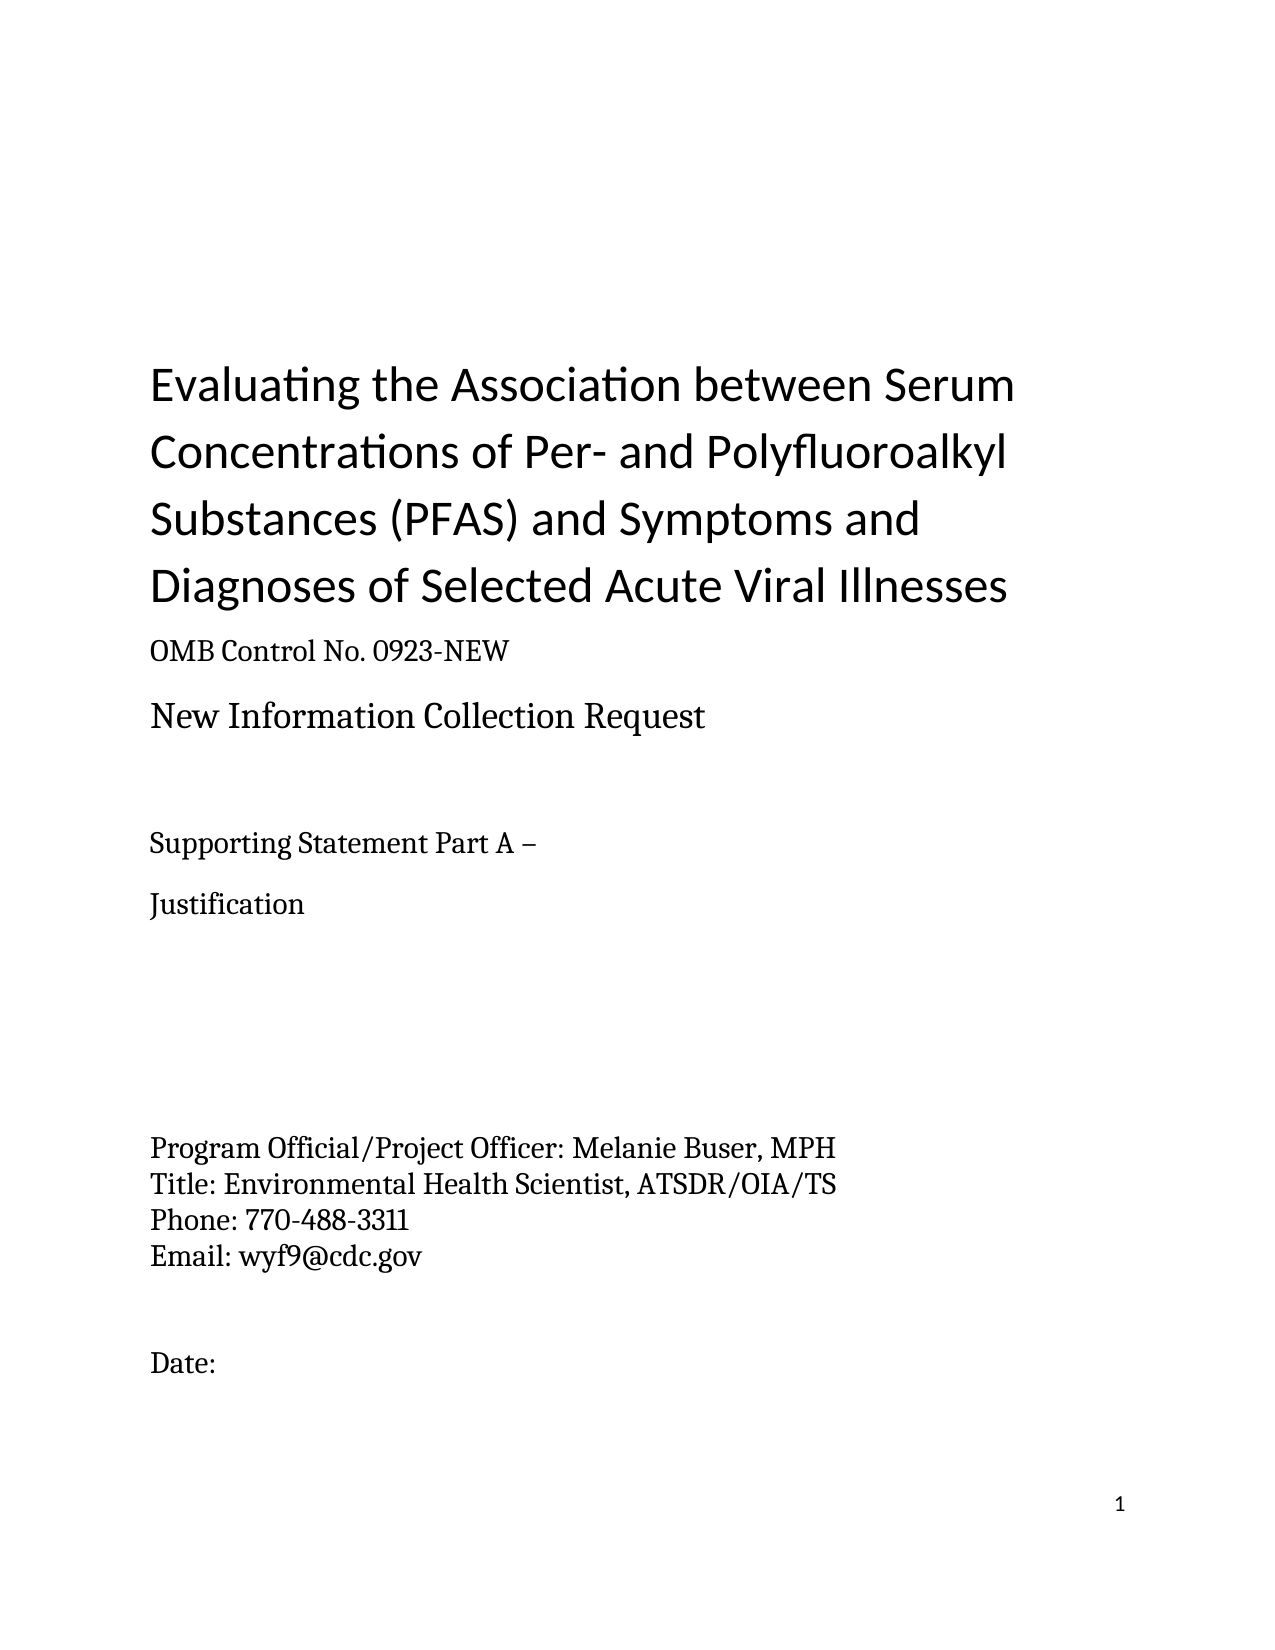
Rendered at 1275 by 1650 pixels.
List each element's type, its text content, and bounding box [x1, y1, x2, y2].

subtitle Supporting Statement Part A – [150, 826, 1125, 862]
text Evaluating the Association between Serum Concentrations of Per- and Polyfluoroalkyl Substances (PFAS) and Symptoms and Diagnoses of Selected Acute Viral Illnesses [150, 353, 1125, 615]
subtitle Date: [150, 1346, 1125, 1382]
subtitle OMB Control No. 0923-NEW [150, 633, 1125, 669]
subtitle Phone: 770-488-3311 [150, 1202, 1125, 1238]
text New Information Collection Request [150, 694, 1125, 737]
subtitle Justification [150, 887, 1125, 923]
subtitle Program Official/Project Officer: Melanie Buser, MPH [150, 1130, 1125, 1166]
subtitle Email: wyf9@cdc.gov [150, 1238, 1125, 1274]
subtitle Title: Environmental Health Scientist, ATSDR/OIA/TS [150, 1166, 1125, 1202]
